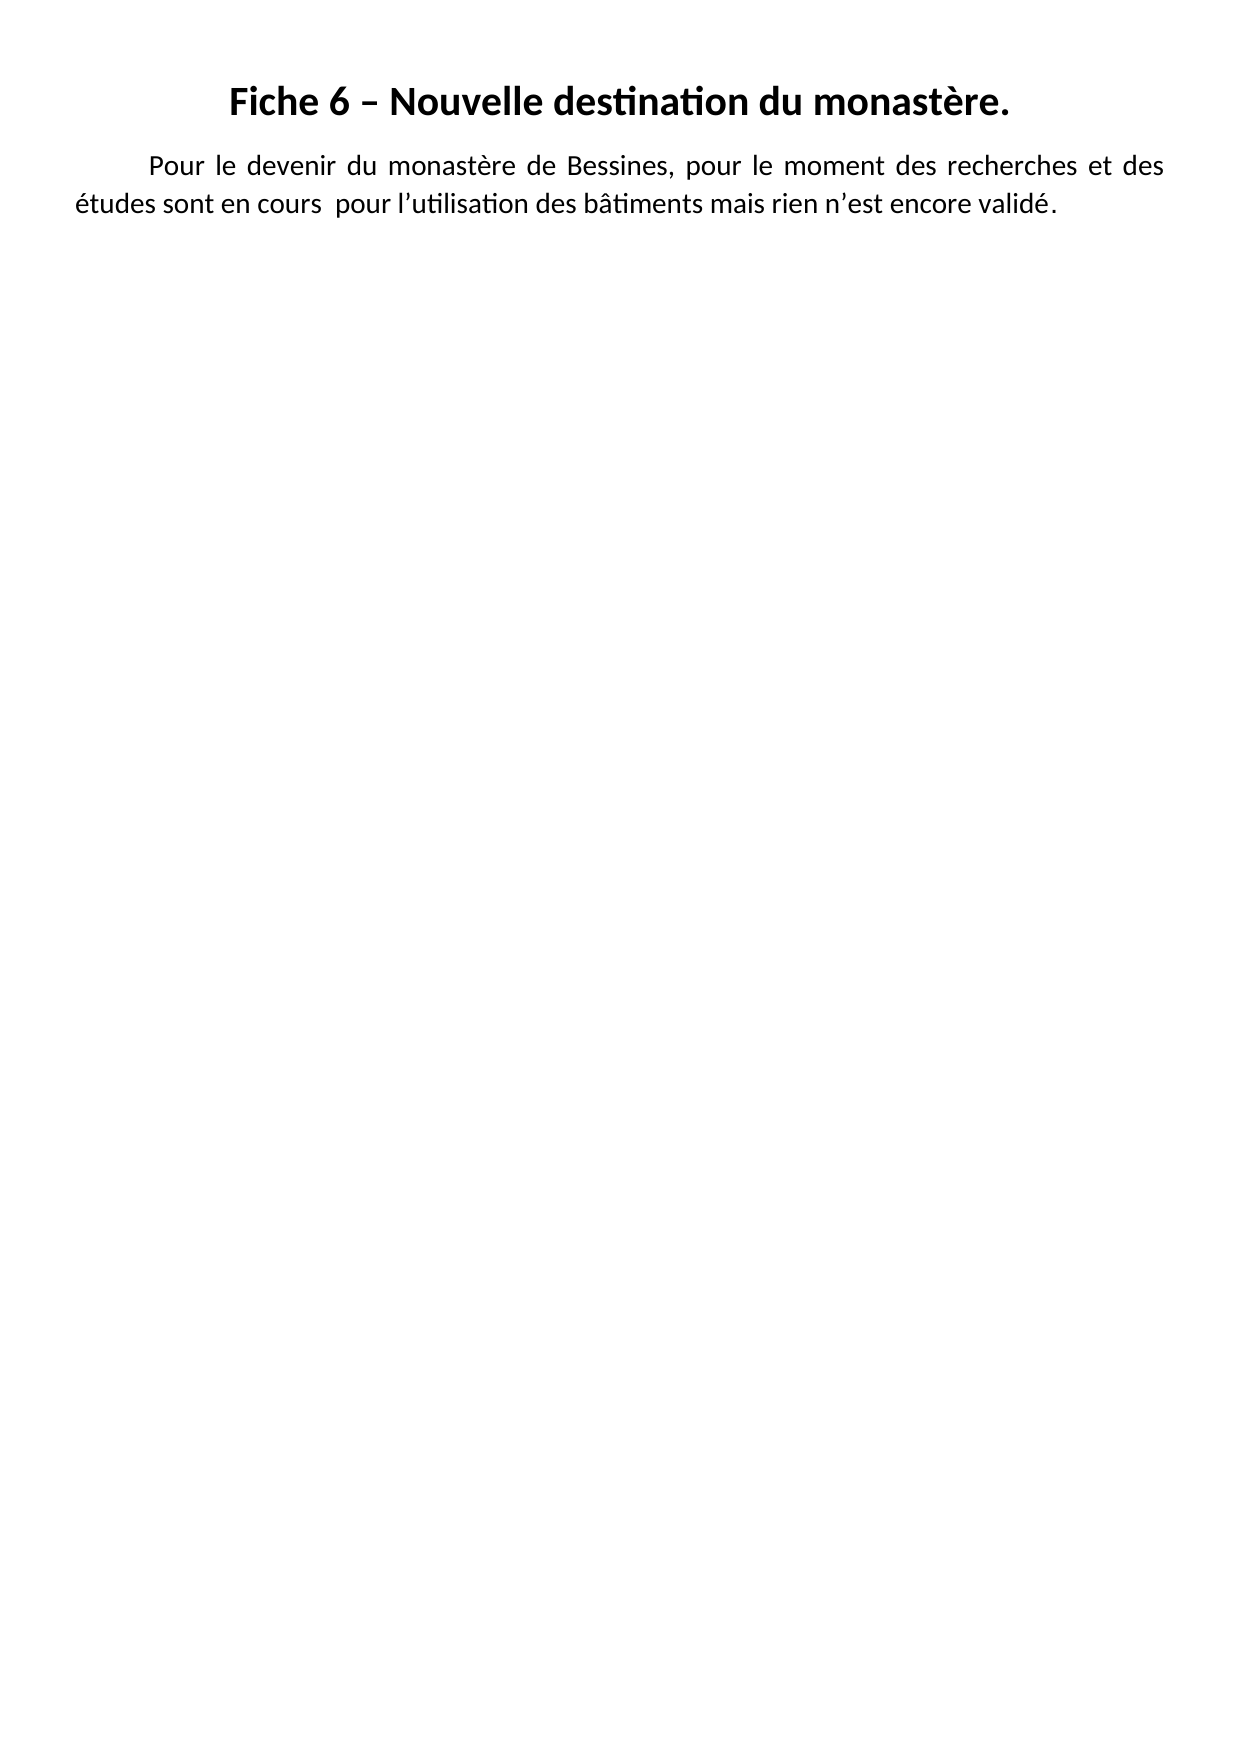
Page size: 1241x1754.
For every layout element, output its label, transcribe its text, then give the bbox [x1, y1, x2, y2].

text Pour le devenir du monastère de Bessines, pour le moment des recherches et des études sont en cours pour l’utilisation des bâtiments mais rien n’est encore validé. [75, 147, 1165, 221]
text Fiche 6 – Nouvelle destination du monastère. [75, 75, 1165, 126]
